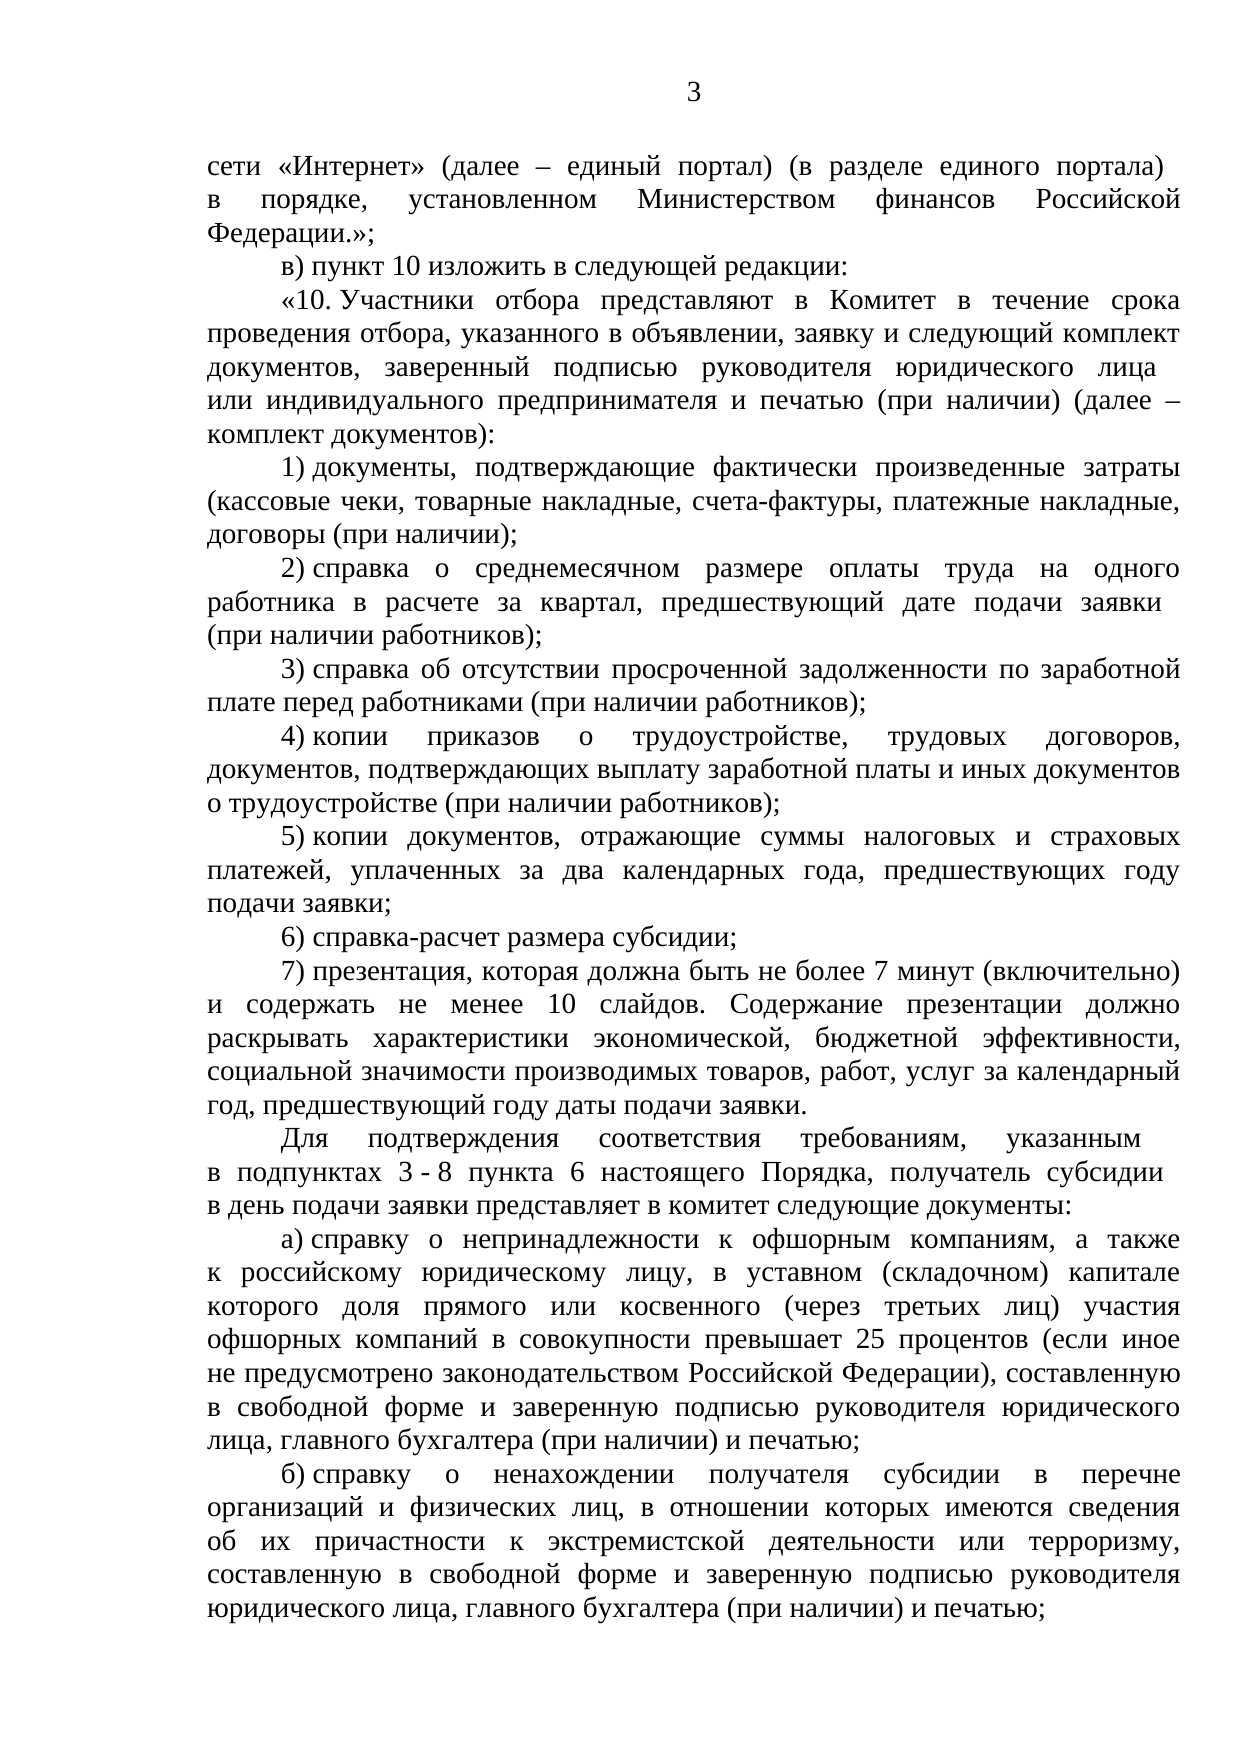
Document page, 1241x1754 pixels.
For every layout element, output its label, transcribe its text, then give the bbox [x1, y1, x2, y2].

text 5) копии документов, отражающие суммы налоговых и страховых платежей, уплаченных за два календарных года, предшествующих году подачи заявки; [207, 818, 1181, 919]
text 2) справка о среднемесячном размере оплаты труда на одного работника в расчете за квартал, предшествующий дате подачи заявки (при наличии работников); [207, 550, 1181, 651]
text б) справку о ненахождении получателя субсидии в перечне организаций и физических лиц, в отношении которых имеются сведения об их причастности к экстремистской деятельности или терроризму, составленную в свободной форме и заверенную подписью руководителя юридического лица, главного бухгалтера (при наличии) и печатью; [207, 1456, 1181, 1623]
text 3) справка об отсутствии просроченной задолженности по заработной плате перед работниками (при наличии работников); [207, 651, 1181, 718]
text «10. Участники отбора представляют в Комитет в течение срока проведения отбора, указанного в объявлении, заявку и следующий комплект документов, заверенный подписью руководителя юридического лица или индивидуального предпринимателя и печатью (при наличии) (далее – комплект документов): [207, 282, 1181, 449]
text а) справку о непринадлежности к офшорным компаниям, а также к российскому юридическому лицу, в уставном (складочном) капитале которого доля прямого или косвенного (через третьих лиц) участия офшорных компаний в совокупности превышает 25 процентов (если иное не предусмотрено законодательством Российской Федерации), составленную в свободной форме и заверенную подписью руководителя юридического лица, главного бухгалтера (при наличии) и печатью; [207, 1221, 1181, 1456]
text 7) презентация, которая должна быть не более 7 минут (включительно) и содержать не менее 10 слайдов. Содержание презентации должно раскрывать характеристики экономической, бюджетной эффективности, социальной значимости производимых товаров, работ, услуг за календарный год, предшествующий году даты подачи заявки. [207, 953, 1181, 1120]
text 6) справка-расчет размера субсидии; [207, 919, 1181, 953]
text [207, 148, 1181, 248]
text в) пункт 10 изложить в следующей редакции: [207, 248, 1181, 282]
text 4) копии приказов о трудоустройстве, трудовых договоров, документов, подтверждающих выплату заработной платы и иных документов о трудоустройстве (при наличии работников); [207, 718, 1181, 818]
text Для подтверждения соответствия требованиям, указанным в подпунктах 3 - 8 пункта 6 настоящего Порядка, получатель субсидии в день подачи заявки представляет в комитет следующие документы: [207, 1120, 1181, 1221]
text 1) документы, подтверждающие фактически произведенные затраты (кассовые чеки, товарные накладные, счета-фактуры, платежные накладные, договоры (при наличии); [207, 449, 1181, 550]
